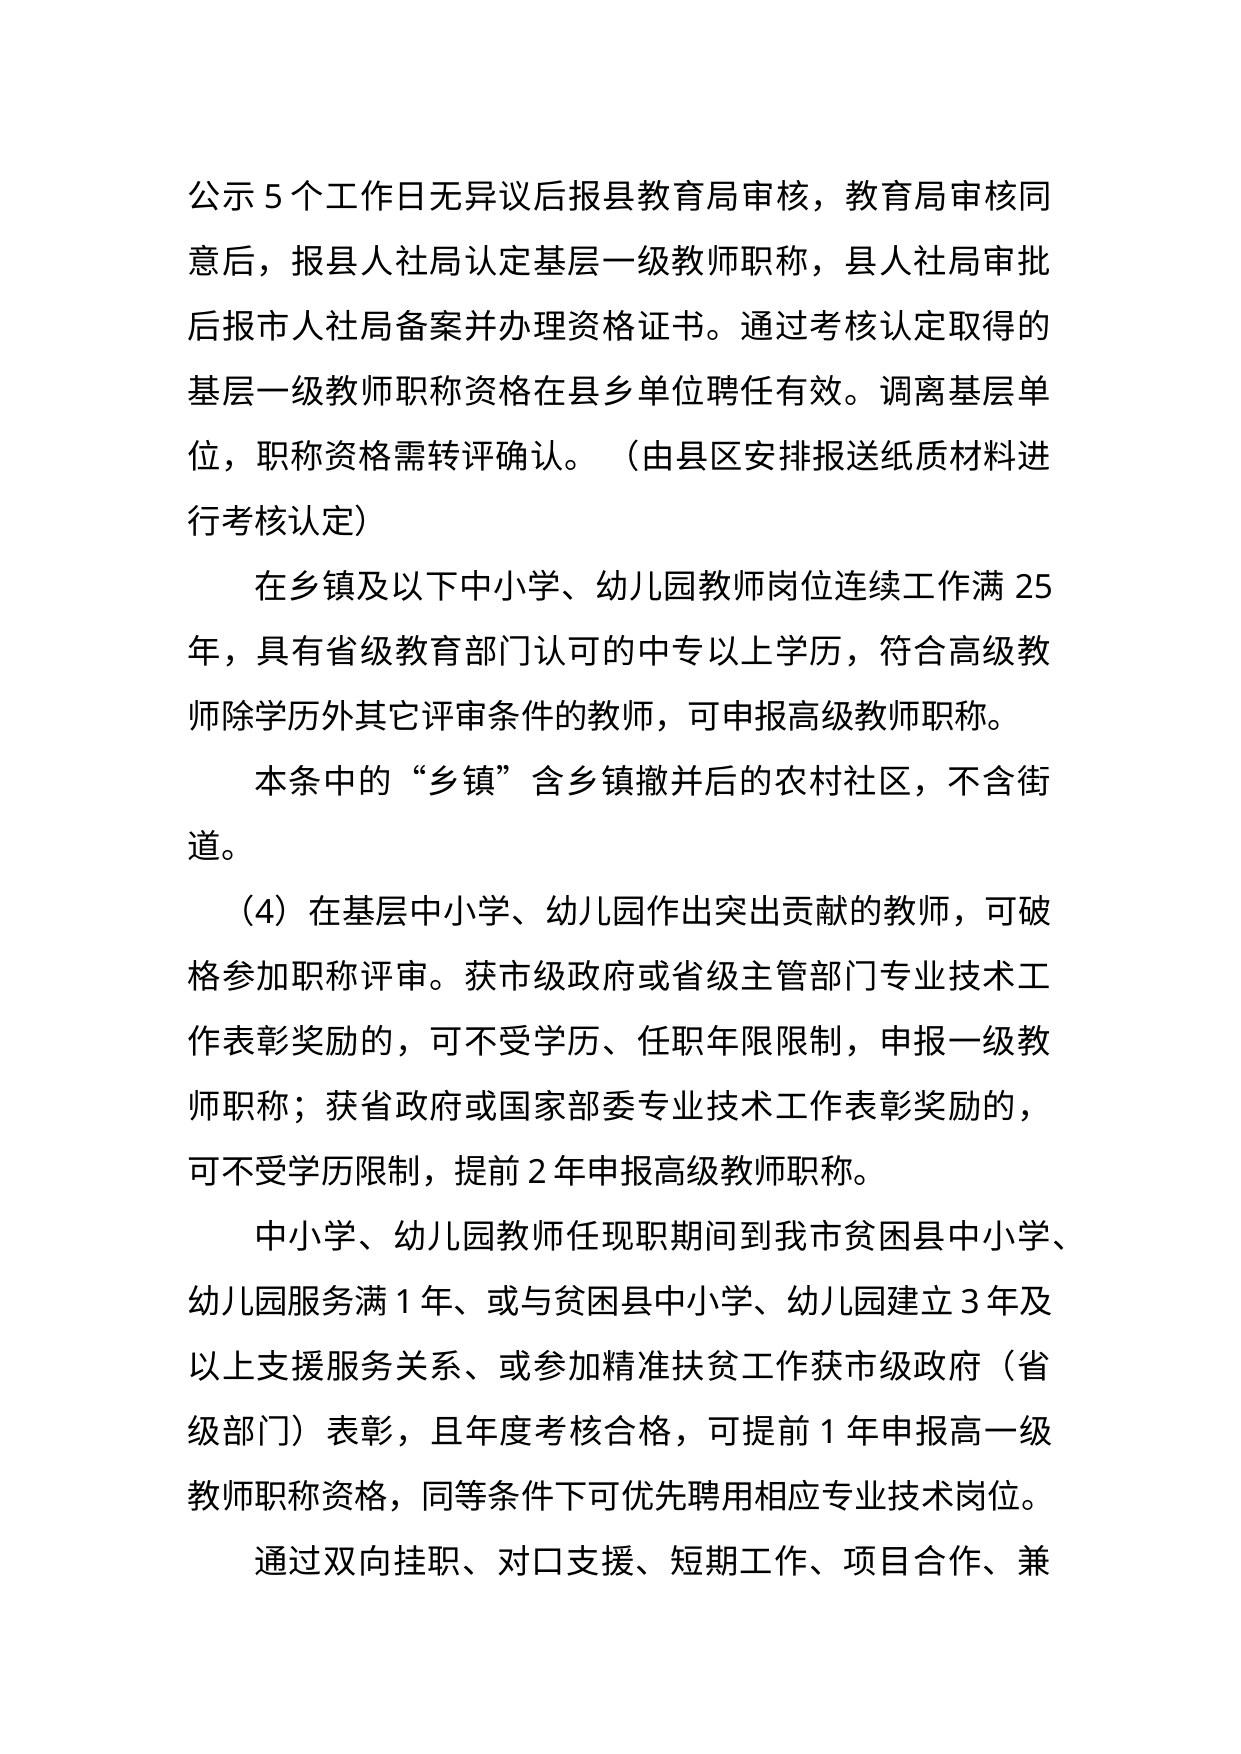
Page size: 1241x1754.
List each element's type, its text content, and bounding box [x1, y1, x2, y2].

text （4）在基层中小学、幼儿园作出突出贡献的教师，可破格参加职称评审。获市级政府或省级主管部门专业技术工作表彰奖励的，可不受学历、任职年限限制，申报一级教师职称；获省政府或国家部委专业技术工作表彰奖励的，可不受学历限制，提前2年申报高级教师职称。 [187, 877, 1053, 1202]
text 中小学、幼儿园教师任现职期间到我市贫困县中小学、幼儿园服务满1年、或与贫困县中小学、幼儿园建立3年及以上支援服务关系、或参加精准扶贫工作获市级政府（省级部门）表彰，且年度考核合格，可提前1年申报高一级教师职称资格，同等条件下可优先聘用相应专业技术岗位。 [187, 1202, 1053, 1527]
text 本条中的“乡镇”含乡镇撤并后的农村社区，不含街道。 [187, 747, 1053, 877]
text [187, 162, 1053, 552]
text 在乡镇及以下中小学、幼儿园教师岗位连续工作满25年，具有省级教育部门认可的中专以上学历，符合高级教师除学历外其它评审条件的教师，可申报高级教师职称。 [187, 552, 1053, 747]
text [187, 1527, 1053, 1592]
